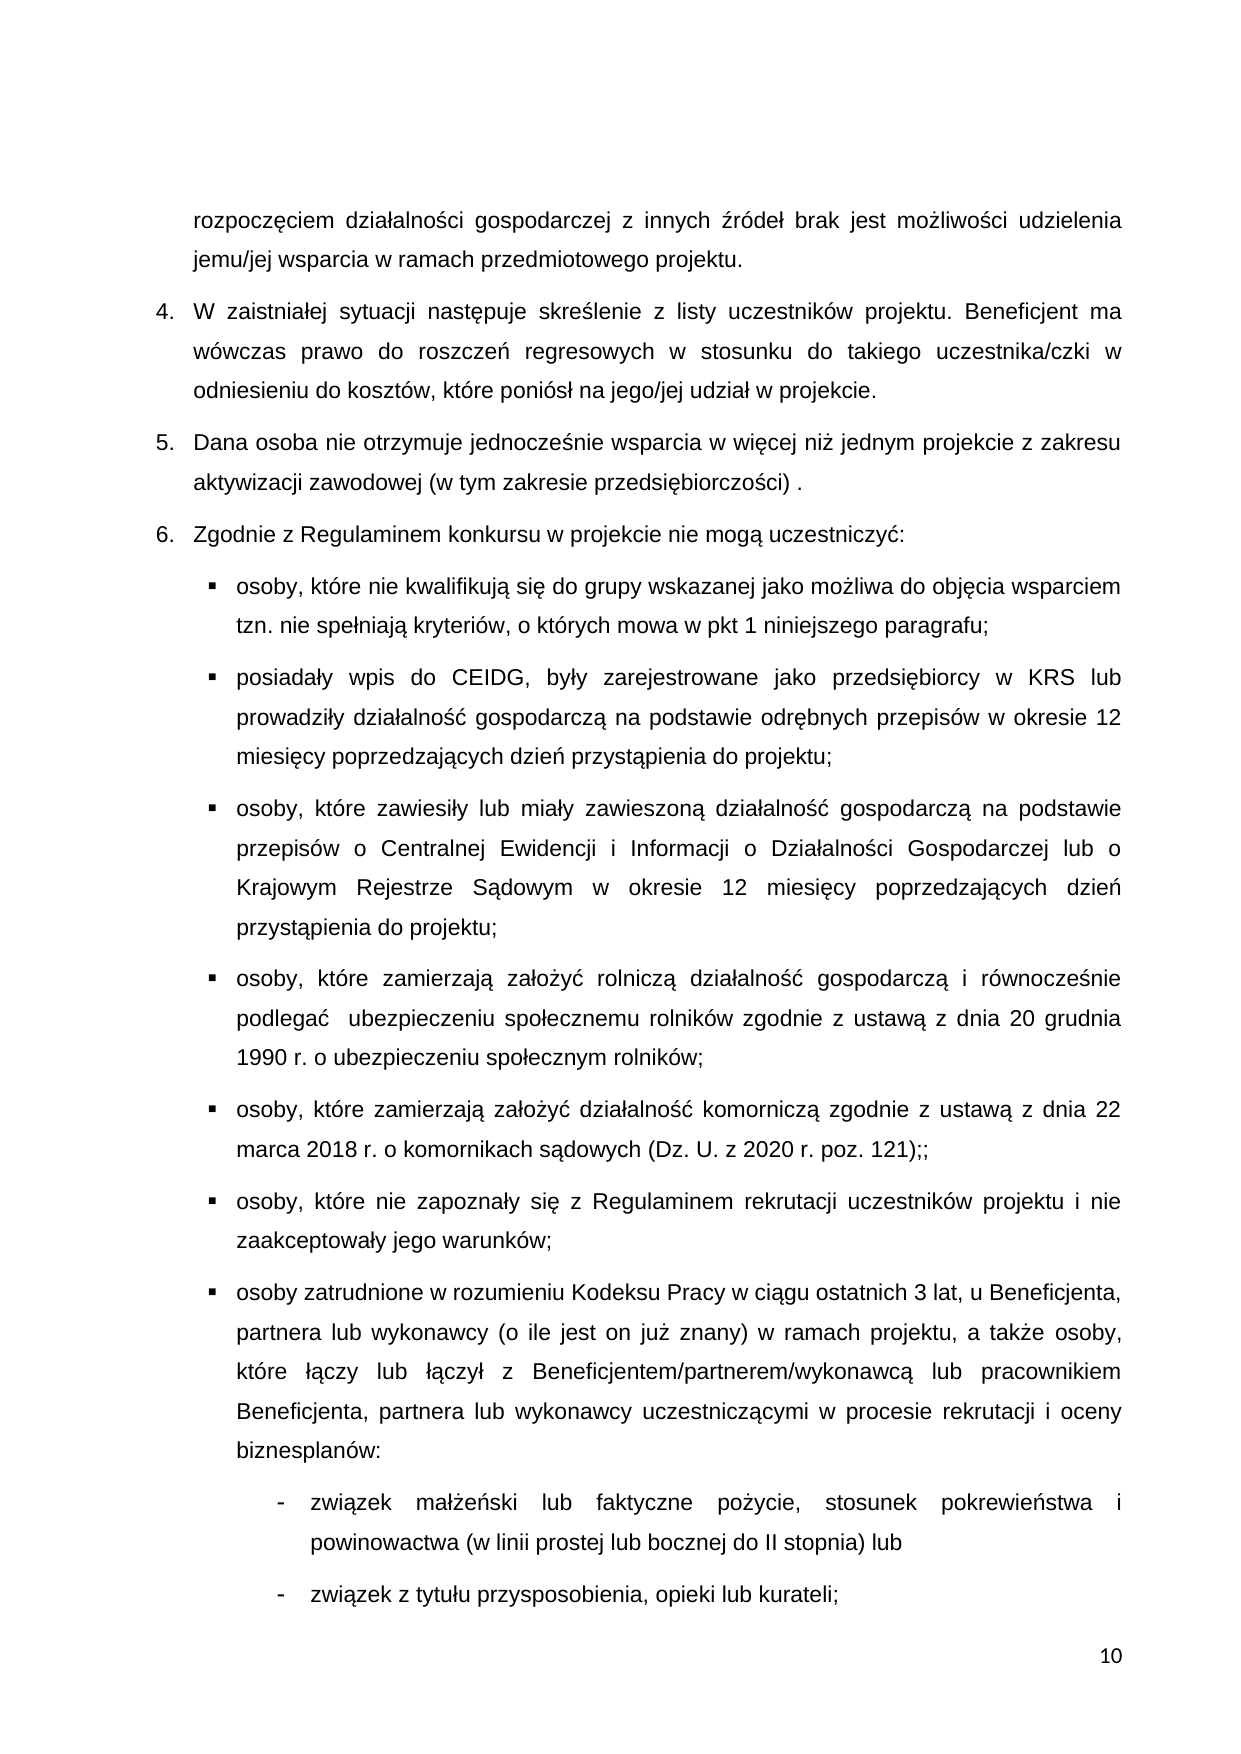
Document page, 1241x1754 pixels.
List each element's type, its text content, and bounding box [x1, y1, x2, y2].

list osoby, które zamierzają założyć rolniczą działalność gospodarczą i równocześnie podlegać ubezpieczeniu społecznemu rolników zgodnie z ustawą z dnia 20 grudnia 1990 r. o ubezpieczeniu społecznym rolników; [207, 965, 1122, 1071]
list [156, 207, 1122, 273]
list W zaistniałej sytuacji następuje skreślenie z listy uczestników projektu. Beneficjent ma wówczas prawo do roszczeń regresowych w stosunku do takiego uczestnika/czki w odniesieniu do kosztów, które poniósł na jego/jej udział w projekcie. [156, 298, 1122, 403]
list osoby, które nie kwalifikują się do grupy wskazanej jako możliwa do objęcia wsparciem tzn. nie spełniają kryteriów, o których mowa w pkt 1 niniejszego paragrafu; [207, 573, 1122, 638]
list Zgodnie z Regulaminem konkursu w projekcie nie mogą uczestniczyć: [156, 521, 1122, 547]
list osoby zatrudnione w rozumieniu Kodeksu Pracy w ciągu ostatnich 3 lat, u Beneficjenta, partnera lub wykonawcy (o ile jest on już znany) w ramach projektu, a także osoby, które łączy lub łączył z Beneficjentem/partnerem/wykonawcą lub pracownikiem Beneficjenta, partnera lub wykonawcy uczestniczącymi w procesie rekrutacji i oceny biznesplanów: [207, 1279, 1122, 1463]
list osoby, które zamierzają założyć działalność komorniczą zgodnie z ustawą z dnia 22 marca 2018 r. o komornikach sądowych (Dz. U. z 2020 r. poz. 121);; [207, 1096, 1122, 1162]
list związek z tytułu przysposobienia, opieki lub kurateli; [281, 1581, 1122, 1607]
list związek małżeński lub faktyczne pożycie, stosunek pokrewieństwa i powinowactwa (w linii prostej lub bocznej do II stopnia) lub [281, 1489, 1122, 1555]
list Dana osoba nie otrzymuje jednocześnie wsparcia w więcej niż jednym projekcie z zakresu aktywizacji zawodowej (w tym zakresie przedsiębiorczości) . [156, 429, 1122, 495]
list osoby, które zawiesiły lub miały zawieszoną działalność gospodarczą na podstawie przepisów o Centralnej Ewidencji i Informacji o Działalności Gospodarczej lub o Krajowym Rejestrze Sądowym w okresie 12 miesięcy poprzedzających dzień przystąpienia do projektu; [207, 795, 1122, 940]
list posiadały wpis do CEIDG, były zarejestrowane jako przedsiębiorcy w KRS lub prowadziły działalność gospodarczą na podstawie odrębnych przepisów w okresie 12 miesięcy poprzedzających dzień przystąpienia do projektu; [207, 664, 1122, 769]
list osoby, które nie zapoznały się z Regulaminem rekrutacji uczestników projektu i nie zaakceptowały jego warunków; [207, 1188, 1122, 1254]
